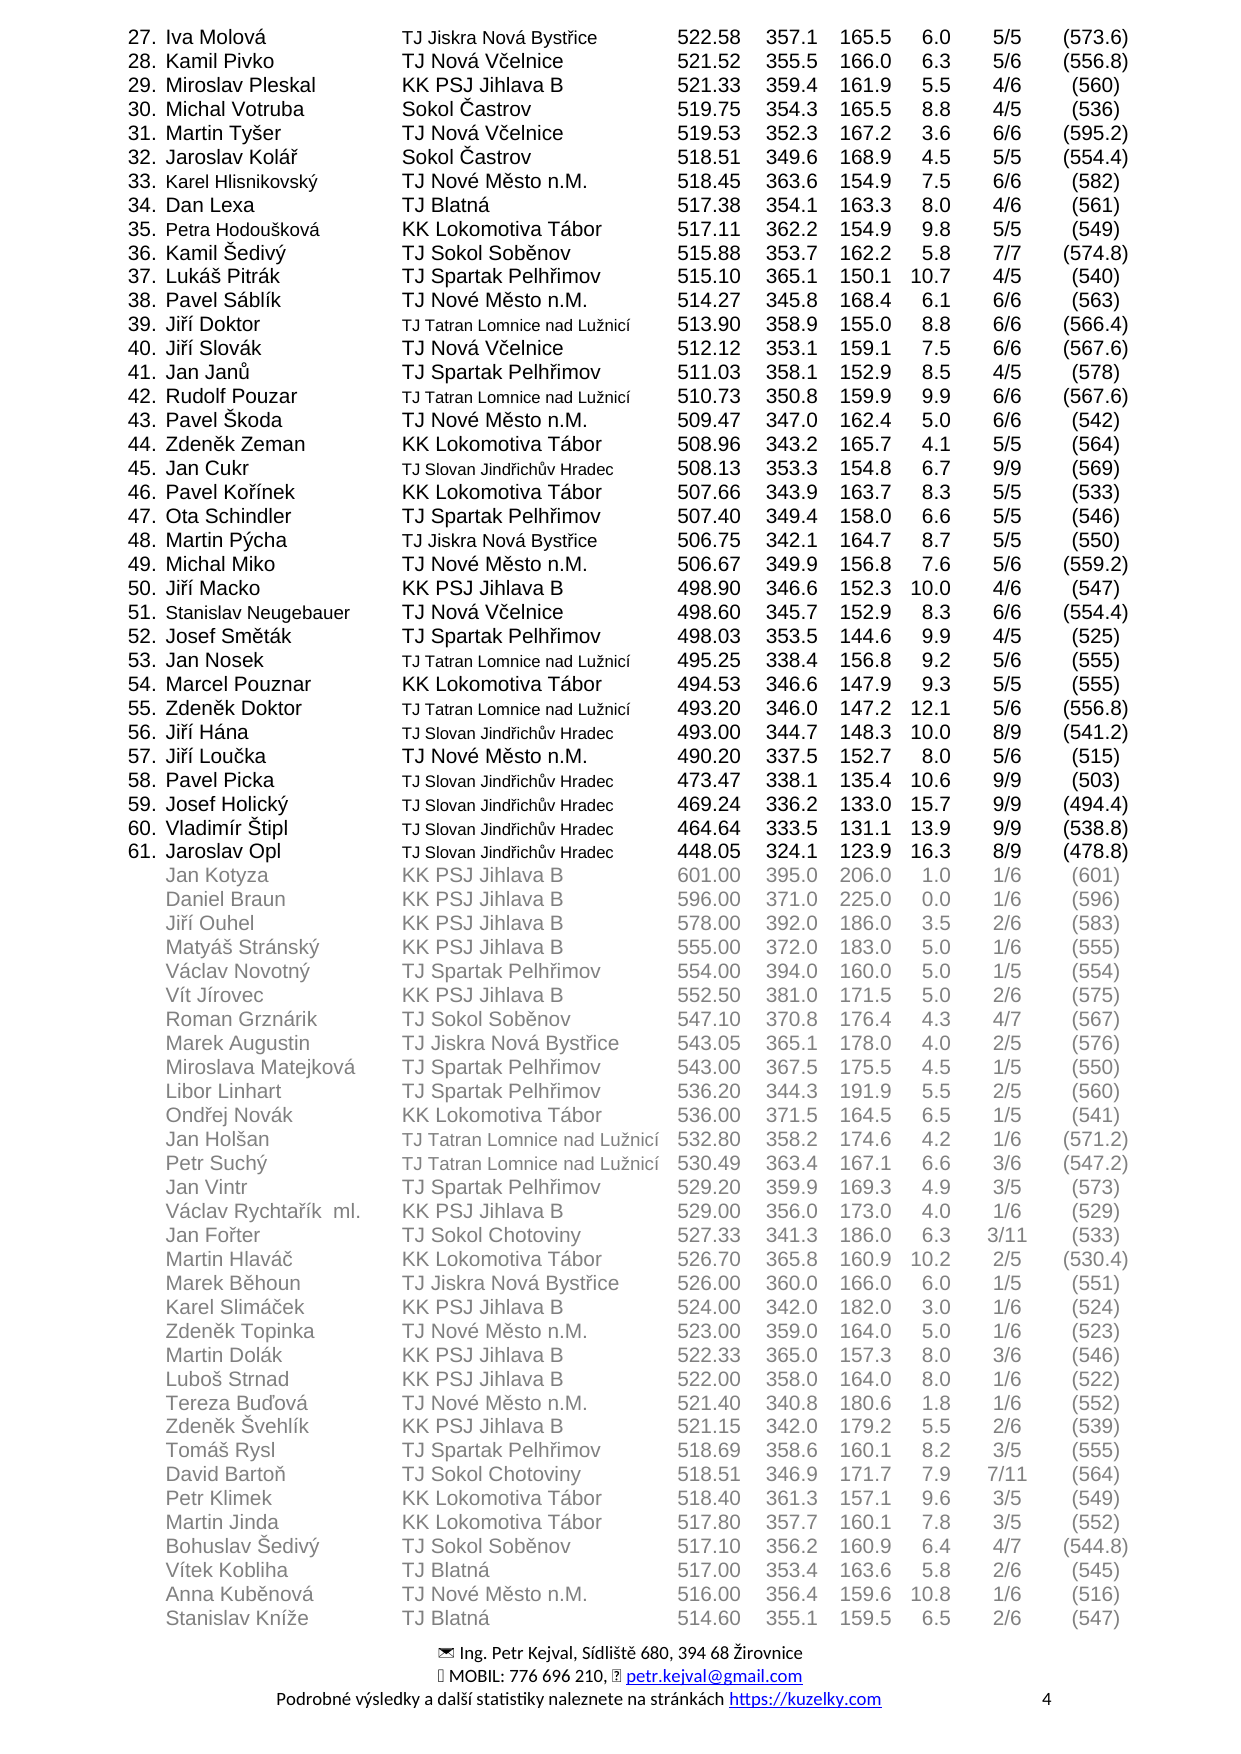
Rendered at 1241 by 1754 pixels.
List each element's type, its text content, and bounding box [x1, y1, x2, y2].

text Luboš Strnad KK PSJ Jihlava B 522.00 358.0 164.0 8.0 1/6 (522) [106, 1366, 1134, 1390]
text 45. Jan Cukr TJ Slovan Jindřichův Hradec 508.13 353.3 154.8 6.7 9/9 (569) [106, 456, 1134, 480]
text 54. Marcel Pouznar KK Lokomotiva Tábor 494.53 346.6 147.9 9.3 5/5 (555) [106, 672, 1134, 696]
text 44. Zdeněk Zeman KK Lokomotiva Tábor 508.96 343.2 165.7 4.1 5/5 (564) [106, 432, 1134, 456]
text Marek Běhoun TJ Jiskra Nová Bystřice 526.00 360.0 166.0 6.0 1/5 (551) [106, 1271, 1134, 1294]
text 29. Miroslav Pleskal KK PSJ Jihlava B 521.33 359.4 161.9 5.5 4/6 (560) [106, 73, 1134, 97]
text Martin Hlaváč KK Lokomotiva Tábor 526.70 365.8 160.9 10.2 2/5 (530.4) [106, 1247, 1134, 1271]
text Martin Dolák KK PSJ Jihlava B 522.33 365.0 157.3 8.0 3/6 (546) [106, 1342, 1134, 1366]
text 59. Josef Holický TJ Slovan Jindřichův Hradec 469.24 336.2 133.0 15.7 9/9 (494.4) [106, 791, 1134, 815]
text Karel Slimáček KK PSJ Jihlava B 524.00 342.0 182.0 3.0 1/6 (524) [106, 1294, 1134, 1318]
text 46. Pavel Kořínek KK Lokomotiva Tábor 507.66 343.9 163.7 8.3 5/5 (533) [106, 480, 1134, 504]
text 34. Dan Lexa TJ Blatná 517.38 354.1 163.3 8.0 4/6 (561) [106, 192, 1134, 216]
text 51. Stanislav Neugebauer TJ Nová Včelnice 498.60 345.7 152.9 8.3 6/6 (554.4) [106, 600, 1134, 624]
text 60. Vladimír Štipl TJ Slovan Jindřichův Hradec 464.64 333.5 131.1 13.9 9/9 (538.8) [106, 815, 1134, 839]
text Jiří Ouhel KK PSJ Jihlava B 578.00 392.0 186.0 3.5 2/6 (583) [106, 911, 1134, 935]
text Anna Kuběnová TJ Nové Město n.M. 516.00 356.4 159.6 10.8 1/6 (516) [106, 1582, 1134, 1606]
text 53. Jan Nosek TJ Tatran Lomnice nad Lužnicí 495.25 338.4 156.8 9.2 5/6 (555) [106, 648, 1134, 672]
text Roman Grznárik TJ Sokol Soběnov 547.10 370.8 176.4 4.3 4/7 (567) [106, 1007, 1134, 1031]
text Vít Jírovec KK PSJ Jihlava B 552.50 381.0 171.5 5.0 2/6 (575) [106, 983, 1134, 1007]
text 32. Jaroslav Kolář Sokol Častrov 518.51 349.6 168.9 4.5 5/5 (554.4) [106, 144, 1134, 168]
text 47. Ota Schindler TJ Spartak Pelhřimov 507.40 349.4 158.0 6.6 5/5 (546) [106, 504, 1134, 528]
text 42. Rudolf Pouzar TJ Tatran Lomnice nad Lužnicí 510.73 350.8 159.9 9.9 6/6 (567.6) [106, 384, 1134, 408]
text Jan Holšan TJ Tatran Lomnice nad Lužnicí 532.80 358.2 174.6 4.2 1/6 (571.2) [106, 1127, 1134, 1151]
text 48. Martin Pýcha TJ Jiskra Nová Bystřice 506.75 342.1 164.7 8.7 5/5 (550) [106, 528, 1134, 552]
text Miroslava Matejková TJ Spartak Pelhřimov 543.00 367.5 175.5 4.5 1/5 (550) [106, 1055, 1134, 1079]
text 36. Kamil Šedivý TJ Sokol Soběnov 515.88 353.7 162.2 5.8 7/7 (574.8) [106, 240, 1134, 264]
text Ondřej Novák KK Lokomotiva Tábor 536.00 371.5 164.5 6.5 1/5 (541) [106, 1103, 1134, 1127]
text 37. Lukáš Pitrák TJ Spartak Pelhřimov 515.10 365.1 150.1 10.7 4/5 (540) [106, 264, 1134, 288]
text 35. Petra Hodoušková KK Lokomotiva Tábor 517.11 362.2 154.9 9.8 5/5 (549) [106, 216, 1134, 240]
text Vítek Kobliha TJ Blatná 517.00 353.4 163.6 5.8 2/6 (545) [106, 1558, 1134, 1582]
text 43. Pavel Škoda TJ Nové Město n.M. 509.47 347.0 162.4 5.0 6/6 (542) [106, 408, 1134, 432]
text Václav Novotný TJ Spartak Pelhřimov 554.00 394.0 160.0 5.0 1/5 (554) [106, 959, 1134, 983]
text 30. Michal Votruba Sokol Častrov 519.75 354.3 165.5 8.8 4/5 (536) [106, 97, 1134, 121]
text Jan Vintr TJ Spartak Pelhřimov 529.20 359.9 169.3 4.9 3/5 (573) [106, 1175, 1134, 1199]
text Tomáš Rysl TJ Spartak Pelhřimov 518.69 358.6 160.1 8.2 3/5 (555) [106, 1438, 1134, 1462]
text 52. Josef Směták TJ Spartak Pelhřimov 498.03 353.5 144.6 9.9 4/5 (525) [106, 624, 1134, 648]
text 50. Jiří Macko KK PSJ Jihlava B 498.90 346.6 152.3 10.0 4/6 (547) [106, 576, 1134, 600]
text 55. Zdeněk Doktor TJ Tatran Lomnice nad Lužnicí 493.20 346.0 147.2 12.1 5/6 (556.8) [106, 696, 1134, 719]
text 61. Jaroslav Opl TJ Slovan Jindřichův Hradec 448.05 324.1 123.9 16.3 8/9 (478.8) [106, 839, 1134, 863]
text Libor Linhart TJ Spartak Pelhřimov 536.20 344.3 191.9 5.5 2/5 (560) [106, 1079, 1134, 1103]
text 41. Jan Janů TJ Spartak Pelhřimov 511.03 358.1 152.9 8.5 4/5 (578) [106, 360, 1134, 384]
text Stanislav Kníže TJ Blatná 514.60 355.1 159.5 6.5 2/6 (547) [106, 1606, 1134, 1630]
text 39. Jiří Doktor TJ Tatran Lomnice nad Lužnicí 513.90 358.9 155.0 8.8 6/6 (566.4) [106, 312, 1134, 336]
text 31. Martin Tyšer TJ Nová Včelnice 519.53 352.3 167.2 3.6 6/6 (595.2) [106, 121, 1134, 144]
text David Bartoň TJ Sokol Chotoviny 518.51 346.9 171.7 7.9 7/11 (564) [106, 1462, 1134, 1486]
text 49. Michal Miko TJ Nové Město n.M. 506.67 349.9 156.8 7.6 5/6 (559.2) [106, 552, 1134, 576]
text Matyáš Stránský KK PSJ Jihlava B 555.00 372.0 183.0 5.0 1/6 (555) [106, 935, 1134, 959]
text Marek Augustin TJ Jiskra Nová Bystřice 543.05 365.1 178.0 4.0 2/5 (576) [106, 1031, 1134, 1055]
text Petr Suchý TJ Tatran Lomnice nad Lužnicí 530.49 363.4 167.1 6.6 3/6 (547.2) [106, 1151, 1134, 1175]
text Martin Jinda KK Lokomotiva Tábor 517.80 357.7 160.1 7.8 3/5 (552) [106, 1510, 1134, 1534]
text Tereza Buďová TJ Nové Město n.M. 521.40 340.8 180.6 1.8 1/6 (552) [106, 1390, 1134, 1414]
text 57. Jiří Loučka TJ Nové Město n.M. 490.20 337.5 152.7 8.0 5/6 (515) [106, 743, 1134, 767]
text Zdeněk Topinka TJ Nové Město n.M. 523.00 359.0 164.0 5.0 1/6 (523) [106, 1318, 1134, 1342]
text Daniel Braun KK PSJ Jihlava B 596.00 371.0 225.0 0.0 1/6 (596) [106, 887, 1134, 911]
text Jan Fořter TJ Sokol Chotoviny 527.33 341.3 186.0 6.3 3/11 (533) [106, 1223, 1134, 1247]
text 33. Karel Hlisnikovský TJ Nové Město n.M. 518.45 363.6 154.9 7.5 6/6 (582) [106, 168, 1134, 192]
text 28. Kamil Pivko TJ Nová Včelnice 521.52 355.5 166.0 6.3 5/6 (556.8) [106, 49, 1134, 73]
text 38. Pavel Sáblík TJ Nové Město n.M. 514.27 345.8 168.4 6.1 6/6 (563) [106, 288, 1134, 312]
text Bohuslav Šedivý TJ Sokol Soběnov 517.10 356.2 160.9 6.4 4/7 (544.8) [106, 1534, 1134, 1558]
text Jan Kotyza KK PSJ Jihlava B 601.00 395.0 206.0 1.0 1/6 (601) [106, 863, 1134, 887]
text 27. Iva Molová TJ Jiskra Nová Bystřice 522.58 357.1 165.5 6.0 5/5 (573.6) [106, 25, 1134, 49]
text Václav Rychtařík ml. KK PSJ Jihlava B 529.00 356.0 173.0 4.0 1/6 (529) [106, 1199, 1134, 1223]
text Petr Klimek KK Lokomotiva Tábor 518.40 361.3 157.1 9.6 3/5 (549) [106, 1486, 1134, 1510]
text Zdeněk Švehlík KK PSJ Jihlava B 521.15 342.0 179.2 5.5 2/6 (539) [106, 1414, 1134, 1438]
text 40. Jiří Slovák TJ Nová Včelnice 512.12 353.1 159.1 7.5 6/6 (567.6) [106, 336, 1134, 360]
text 58. Pavel Picka TJ Slovan Jindřichův Hradec 473.47 338.1 135.4 10.6 9/9 (503) [106, 767, 1134, 791]
text 56. Jiří Hána TJ Slovan Jindřichův Hradec 493.00 344.7 148.3 10.0 8/9 (541.2) [106, 719, 1134, 743]
